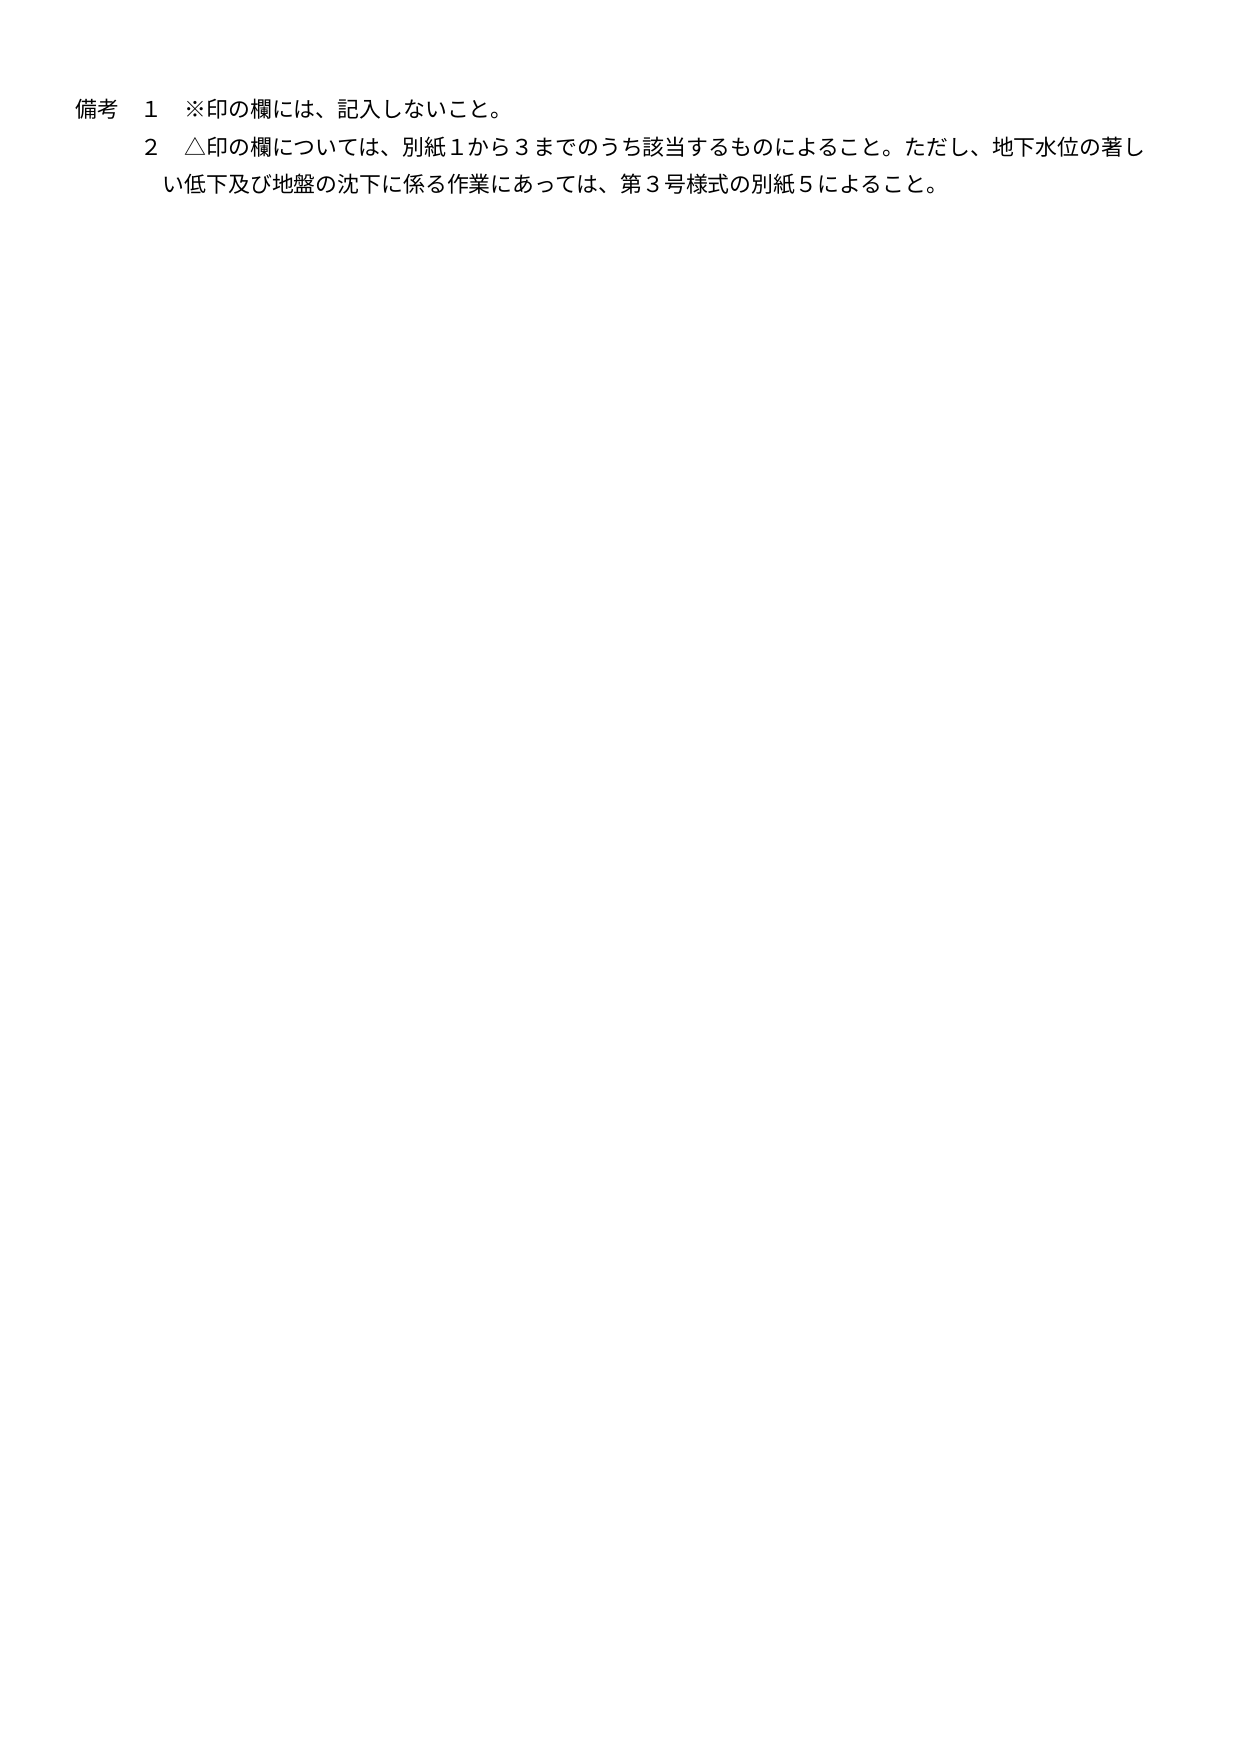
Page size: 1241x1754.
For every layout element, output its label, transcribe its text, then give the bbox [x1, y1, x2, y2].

text ２ △印の欄については、別紙１から３までのうち該当するものによること。ただし、地下水位の著しい低下及び地盤の沈下に係る作業にあっては、第３号様式の別紙５によること。 [75, 127, 1165, 202]
text 備考 １ ※印の欄には、記入しないこと。 [75, 89, 1165, 127]
